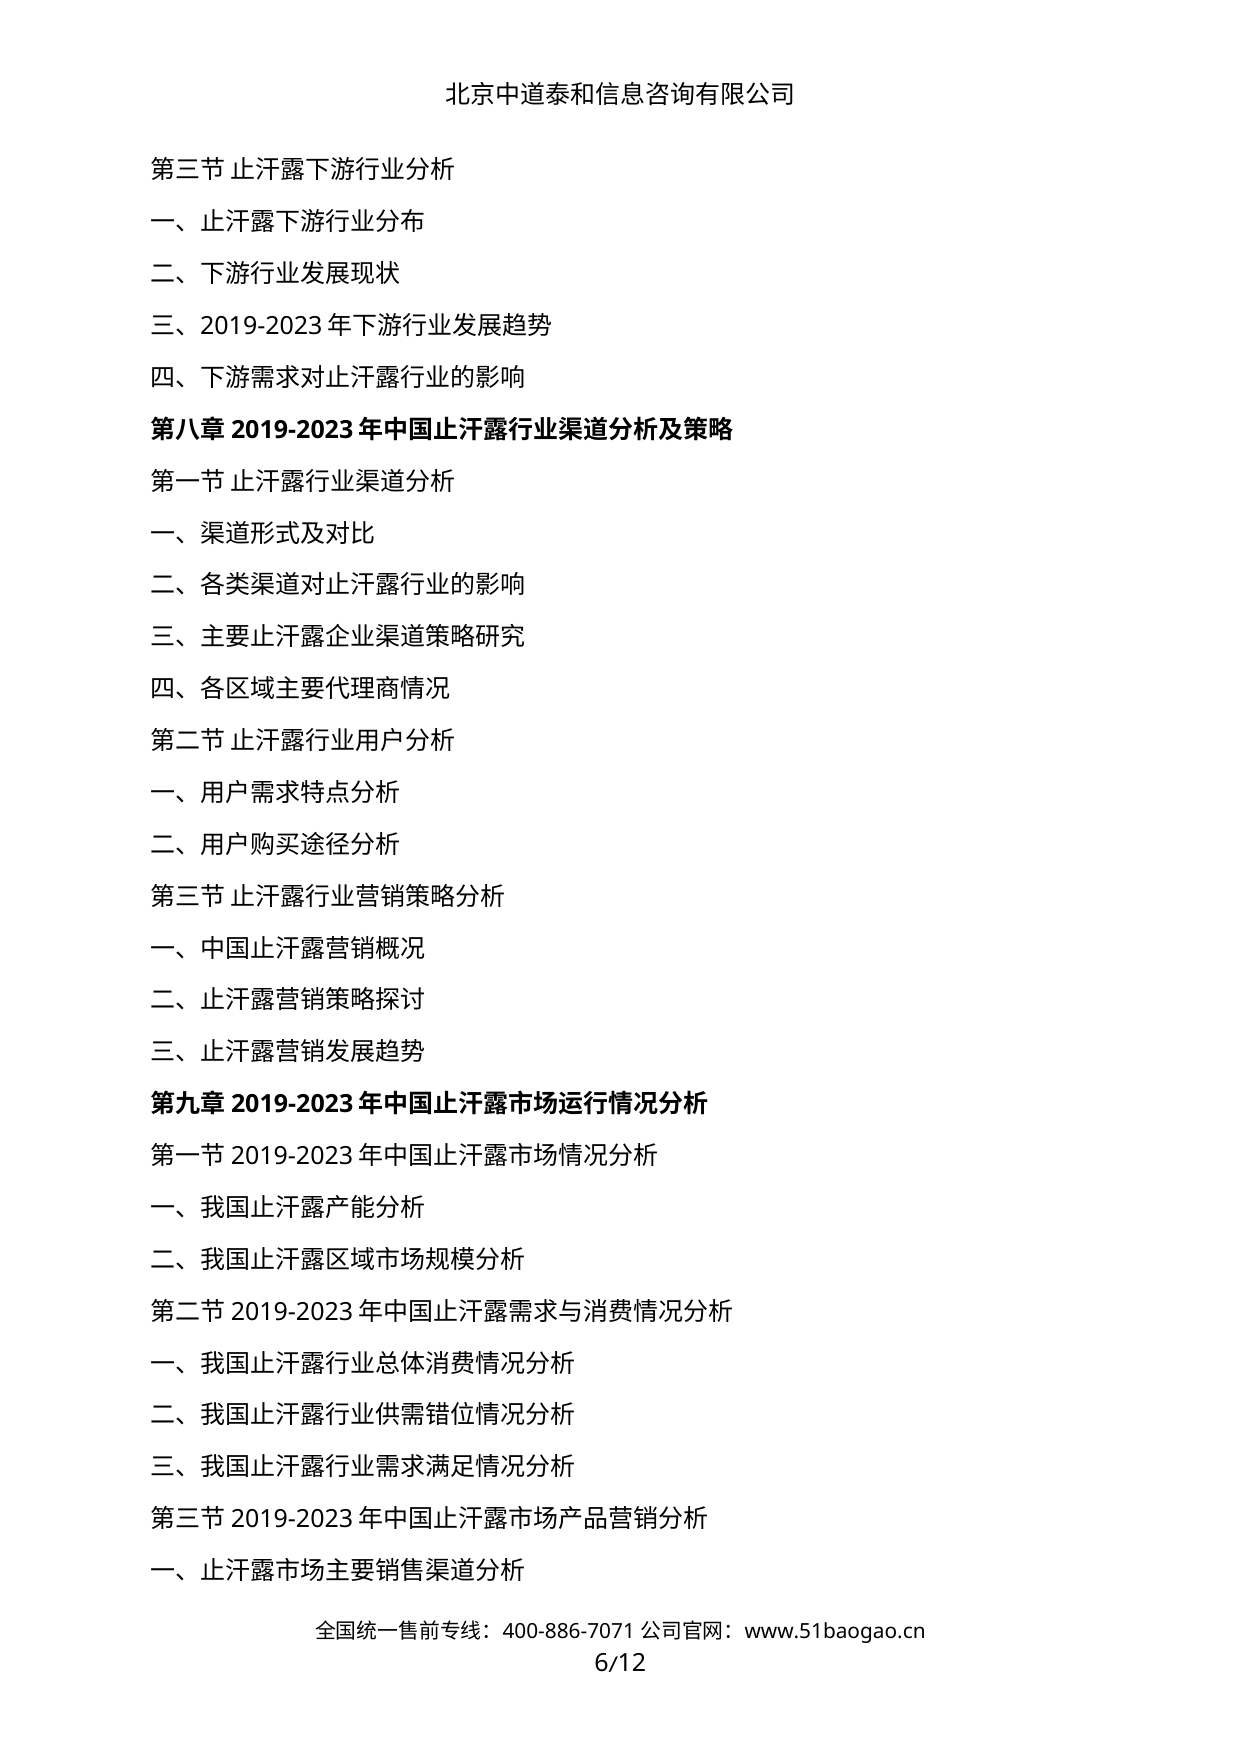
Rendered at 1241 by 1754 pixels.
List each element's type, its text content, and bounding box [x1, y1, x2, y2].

text 第三节 2019-2023年中国止汗露市场产品营销分析 [150, 1499, 1090, 1535]
text 四、下游需求对止汗露行业的影响 [150, 357, 1090, 394]
text 四、各区域主要代理商情况 [150, 669, 1090, 705]
text 二、各类渠道对止汗露行业的影响 [150, 565, 1090, 601]
text 一、止汗露市场主要销售渠道分析 [150, 1551, 1090, 1587]
text 第三节 止汗露行业营销策略分析 [150, 876, 1090, 912]
text 一、我国止汗露产能分析 [150, 1187, 1090, 1224]
text 第二节 2019-2023年中国止汗露需求与消费情况分析 [150, 1291, 1090, 1327]
text 一、我国止汗露行业总体消费情况分析 [150, 1343, 1090, 1379]
text 第八章 2019-2023年中国止汗露行业渠道分析及策略 [150, 409, 1090, 446]
text 三、止汗露营销发展趋势 [150, 1032, 1090, 1068]
text 一、中国止汗露营销概况 [150, 928, 1090, 964]
text 一、用户需求特点分析 [150, 772, 1090, 809]
text 二、我国止汗露区域市场规模分析 [150, 1239, 1090, 1276]
text 二、下游行业发展现状 [150, 254, 1090, 290]
text 二、用户购买途径分析 [150, 824, 1090, 861]
text 一、渠道形式及对比 [150, 513, 1090, 549]
text 第九章 2019-2023年中国止汗露市场运行情况分析 [150, 1084, 1090, 1120]
text 第二节 止汗露行业用户分析 [150, 721, 1090, 757]
text 三、2019-2023年下游行业发展趋势 [150, 306, 1090, 342]
text 三、我国止汗露行业需求满足情况分析 [150, 1447, 1090, 1483]
text 一、止汗露下游行业分布 [150, 202, 1090, 238]
text 三、主要止汗露企业渠道策略研究 [150, 617, 1090, 653]
text 第一节 止汗露行业渠道分析 [150, 461, 1090, 497]
text 第三节 止汗露下游行业分析 [150, 150, 1090, 186]
text 二、止汗露营销策略探讨 [150, 980, 1090, 1016]
text 二、我国止汗露行业供需错位情况分析 [150, 1395, 1090, 1431]
text 第一节 2019-2023年中国止汗露市场情况分析 [150, 1136, 1090, 1172]
